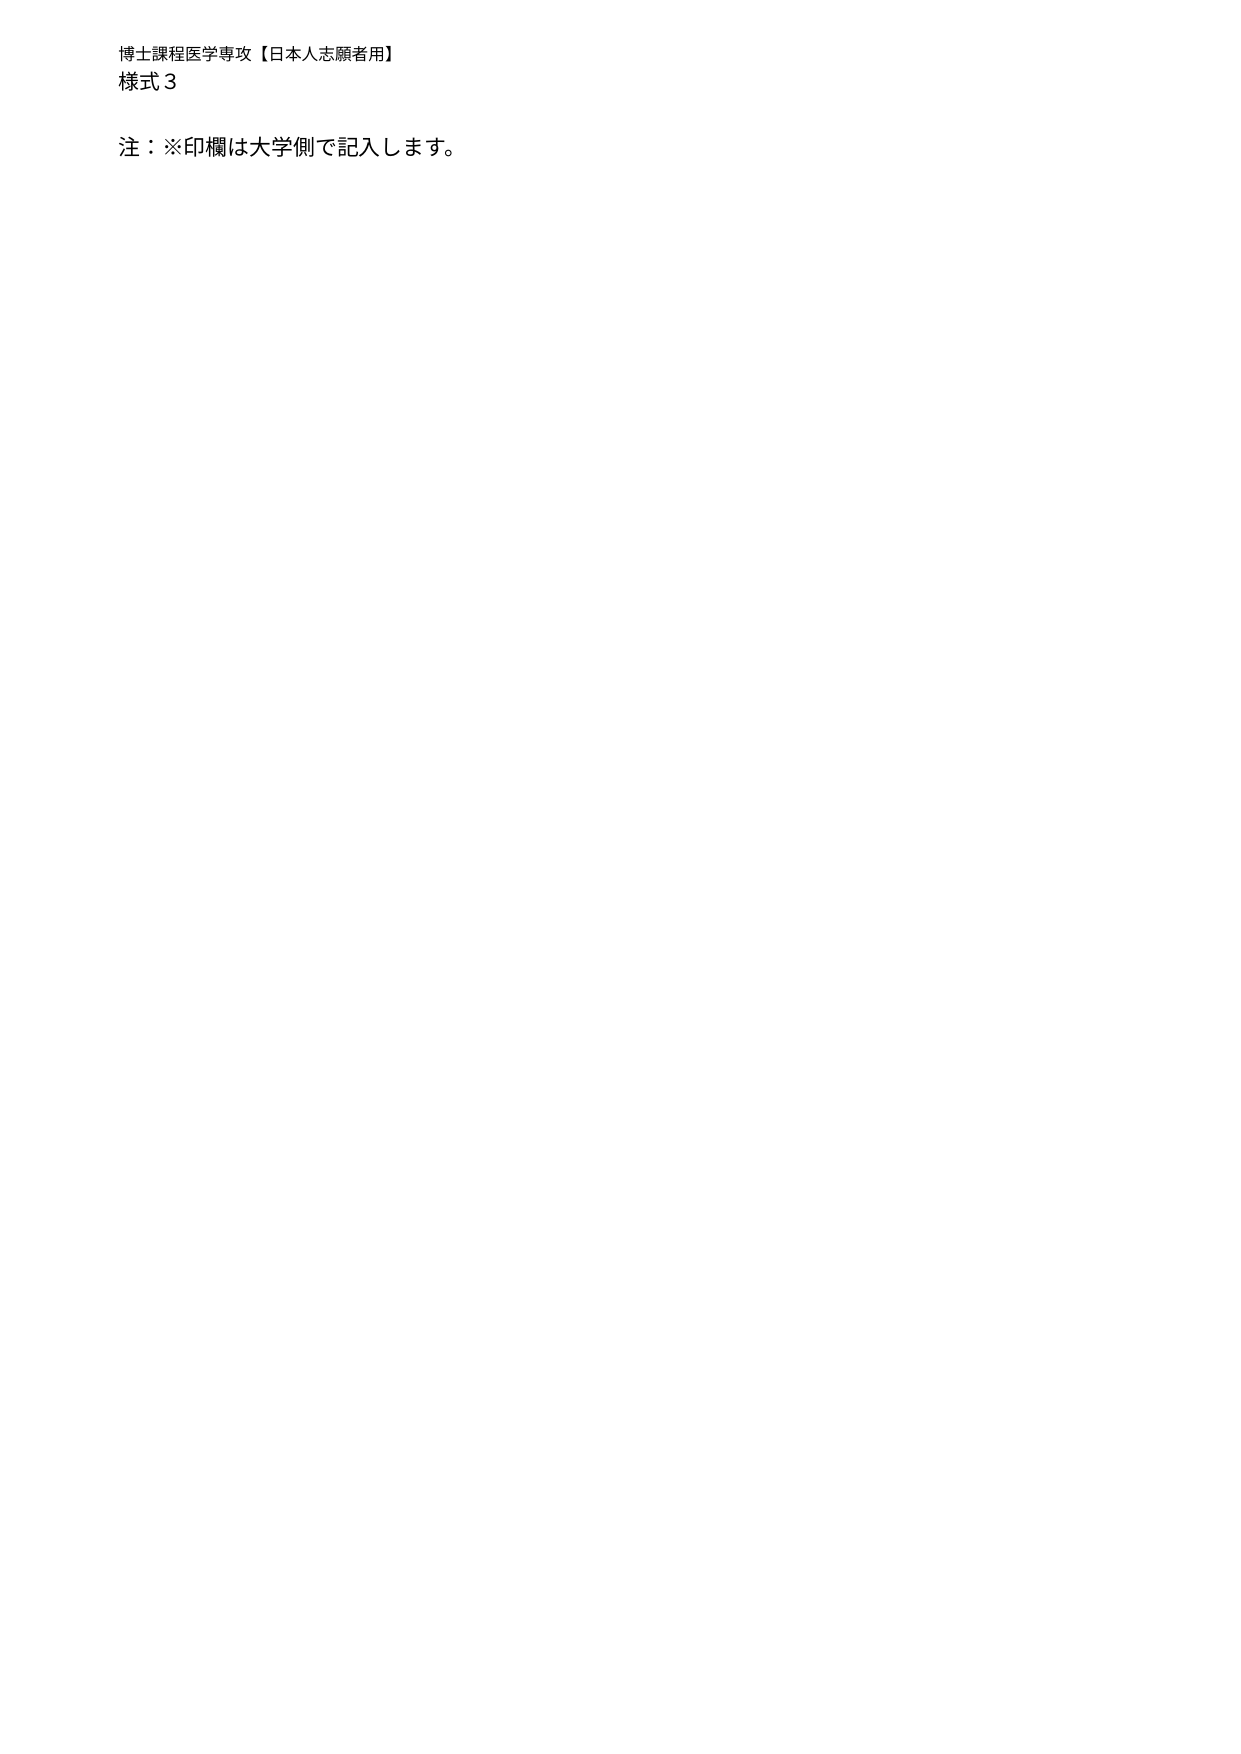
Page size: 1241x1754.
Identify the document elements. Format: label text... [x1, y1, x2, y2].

text 注：※印欄は大学側で記入します。 [118, 127, 1181, 164]
